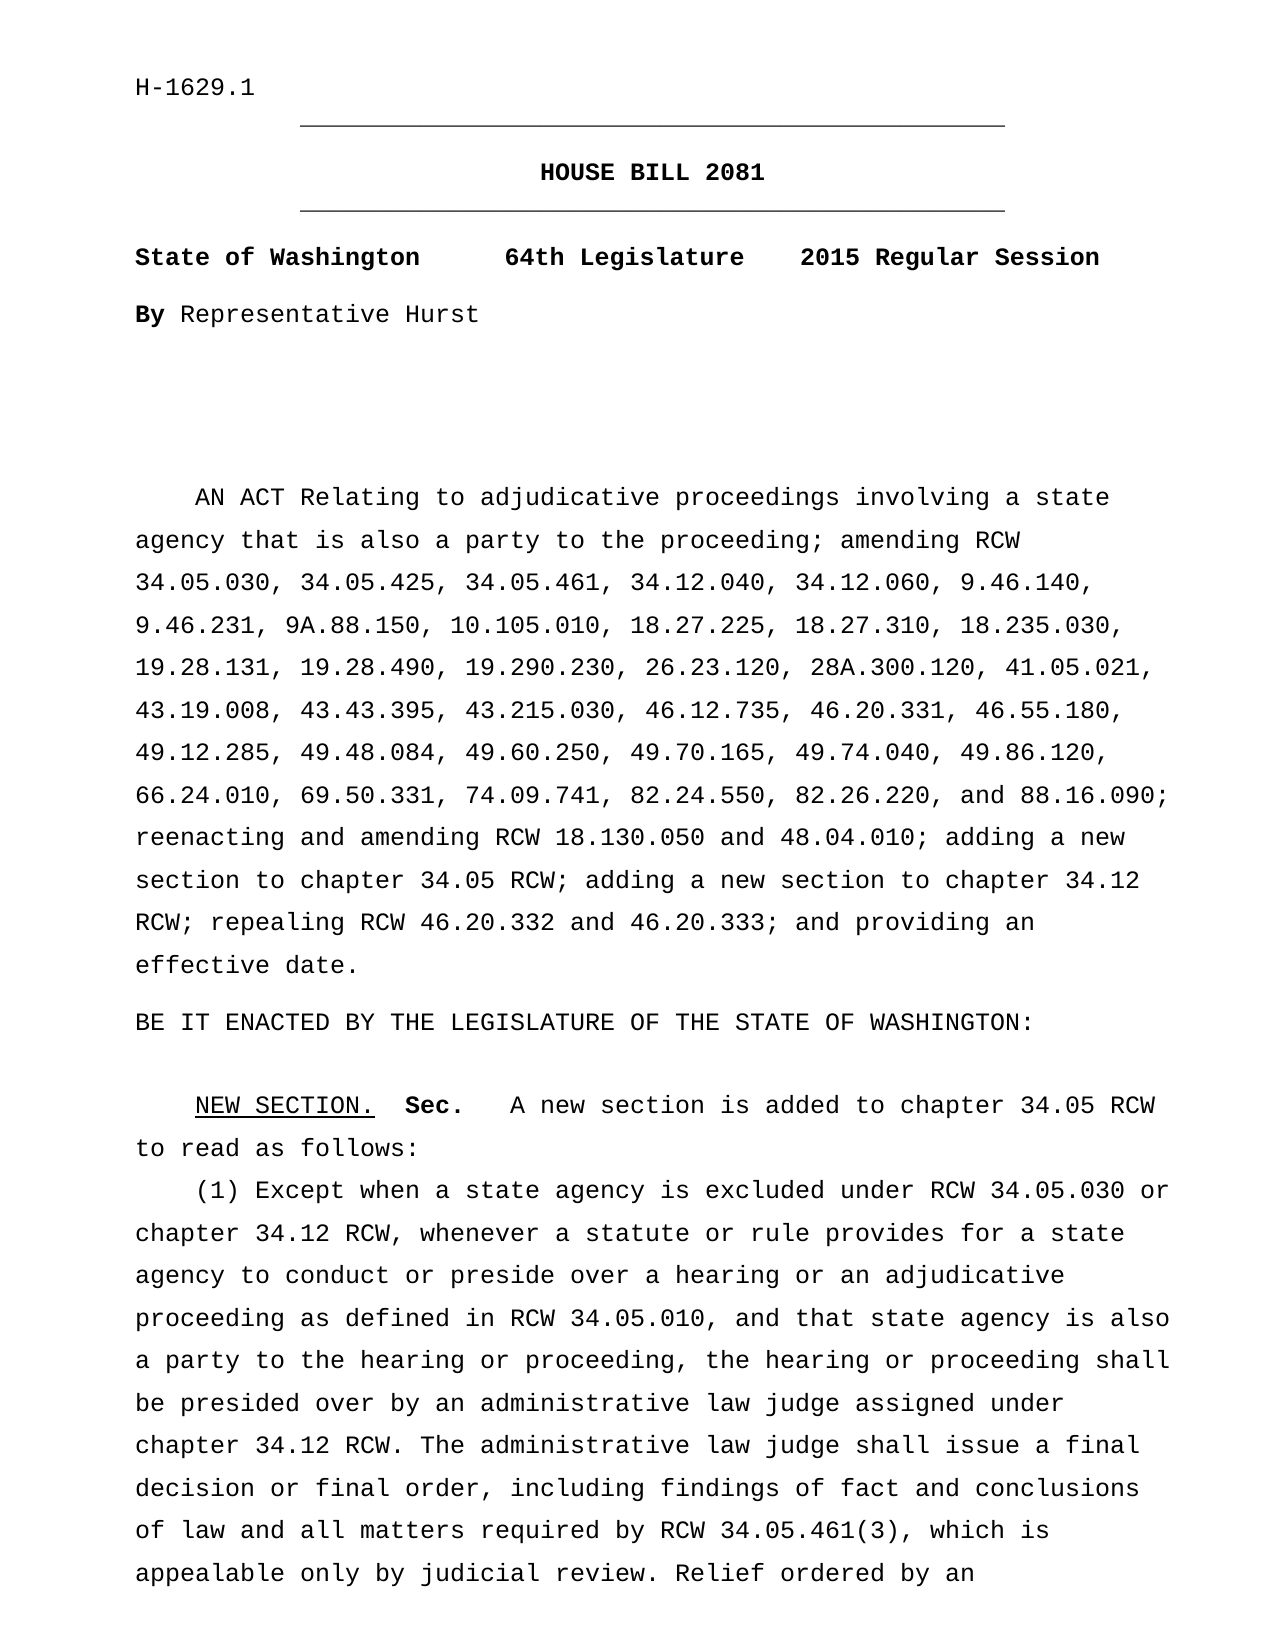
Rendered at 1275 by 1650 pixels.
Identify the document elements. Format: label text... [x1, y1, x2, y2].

text HOUSE BILL 2081 [135, 160, 1170, 188]
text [135, 1165, 1170, 1590]
text _______________________________________________ [135, 188, 1170, 217]
text State of Washington 64th Legislature 2015 Regular Session [135, 245, 1170, 273]
text H-1629.1 [135, 75, 1170, 103]
text AN ACT Relating to adjudicative proceedings involving a state agency that is also a party to the proceeding; amending RCW 34.05.030, 34.05.425, 34.05.461, 34.12.040, 34.12.060, 9.46.140, 9.46.231, 9A.88.150, 10.105.010, 18.27.225, 18.27.310, 18.235.030, 19.28.131, 19.28.490, 19.290.230, 26.23.120, 28A.300.120, 41.05.021, 43.19.008, 43.43.395, 43.215.030, 46.12.735, 46.20.331, 46.55.180, 49.12.285, 49.48.084, 49.60.250, 49.70.165, 49.74.040, 49.86.120, 66.24.010, 69.50.331, 74.09.741, 82.24.550, 82.26.220, and 88.16.090; reenacting and amending RCW 18.130.050 and 48.04.010; adding a new section to chapter 34.05 RCW; adding a new section to chapter 34.12 RCW; repealing RCW 46.20.332 and 46.20.333; and providing an effective date. [135, 472, 1170, 982]
text BE IT ENACTED BY THE LEGISLATURE OF THE STATE OF WASHINGTON: [135, 1010, 1170, 1038]
text _______________________________________________ [135, 103, 1170, 132]
text By Representative Hurst [135, 302, 1170, 330]
text NEW SECTION. Sec. A new section is added to chapter 34.05 RCW to read as follows: [135, 1080, 1170, 1165]
